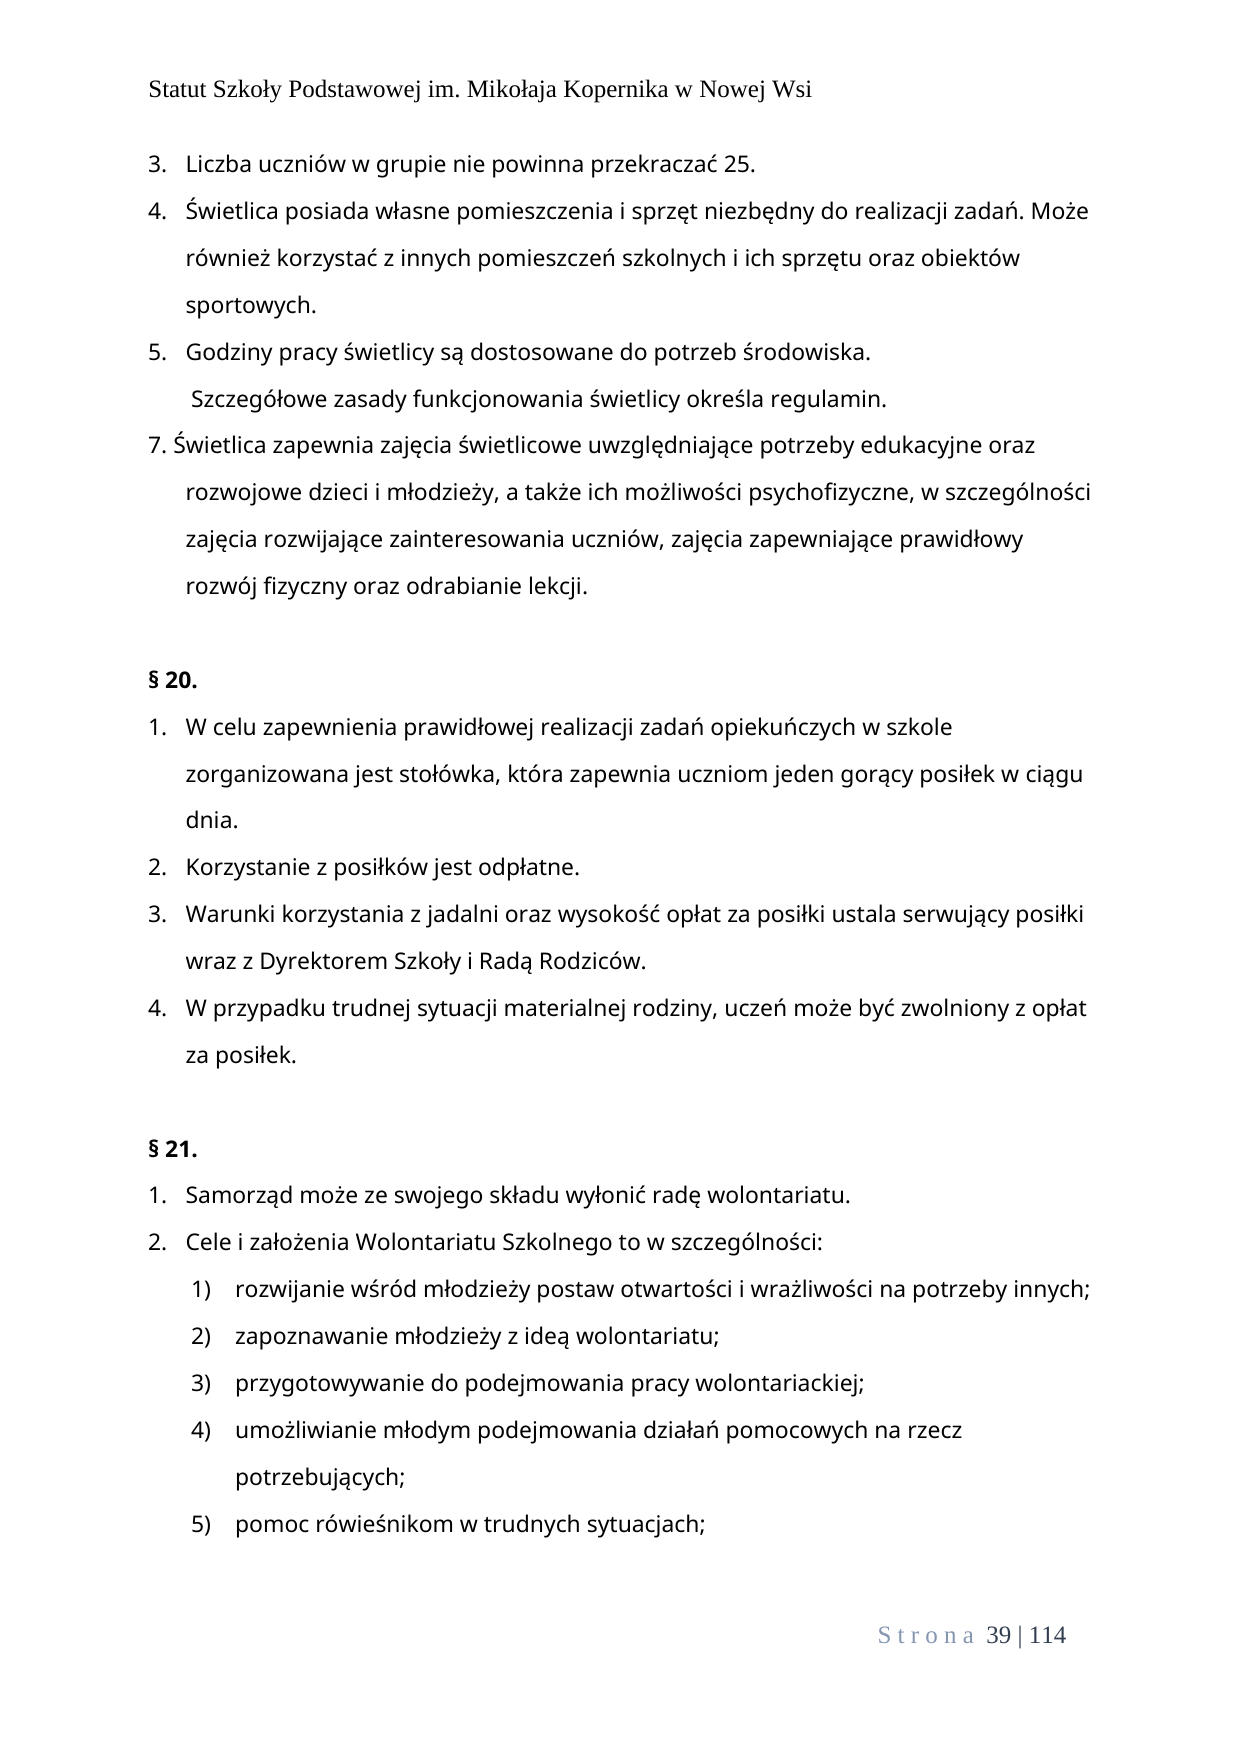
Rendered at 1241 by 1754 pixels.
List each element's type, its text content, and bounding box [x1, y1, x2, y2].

list Liczba uczniów w grupie nie powinna przekraczać 25. [148, 148, 1093, 179]
list pomoc rówieśnikom w trudnych sytuacjach; [191, 1508, 1093, 1539]
list W celu zapewnienia prawidłowej realizacji zadań opiekuńczych w szkole zorganizowana jest stołówka, która zapewnia uczniom jeden gorący posiłek w ciągu dnia. [148, 711, 1093, 836]
text § 20. [148, 664, 843, 695]
list Świetlica posiada własne pomieszczenia i sprzęt niezbędny do realizacji zadań. Może również korzystać z innych pomieszczeń szkolnych i ich sprzętu oraz obiektów sportowych. [148, 195, 1093, 320]
text Szczegółowe zasady funkcjonowania świetlicy określa regulamin. [191, 383, 1093, 414]
list umożliwianie młodym podejmowania działań pomocowych na rzecz potrzebujących; [191, 1414, 1093, 1492]
list Samorząd może ze swojego składu wyłonić radę wolontariatu. [148, 1179, 1093, 1211]
list rozwijanie wśród młodzieży postaw otwartości i wrażliwości na potrzeby innych; [191, 1273, 1093, 1304]
list Cele i założenia Wolontariatu Szkolnego to w szczególności: [148, 1226, 1093, 1258]
list Godziny pracy świetlicy są dostosowane do potrzeb środowiska. [148, 336, 1093, 367]
text § 21. [148, 1133, 843, 1164]
list Korzystanie z posiłków jest odpłatne. [148, 851, 1093, 883]
list W przypadku trudnej sytuacji materialnej rodziny, uczeń może być zwolniony z opłat za posiłek. [148, 992, 1093, 1070]
list zapoznawanie młodzieży z ideą wolontariatu; [191, 1320, 1093, 1351]
list przygotowywanie do podejmowania pracy wolontariackiej; [191, 1367, 1093, 1398]
list Warunki korzystania z jadalni oraz wysokość opłat za posiłki ustala serwujący posiłki wraz z Dyrektorem Szkoły i Radą Rodziców. [148, 898, 1093, 976]
text 7. Świetlica zapewnia zajęcia świetlicowe uwzględniające potrzeby edukacyjne oraz rozwojowe dzieci i młodzieży, a także ich możliwości psychofizyczne, w szczególności zajęcia rozwijające zainteresowania uczniów, zajęcia zapewniające prawidłowy rozwój fizyczny oraz odrabianie lekcji. [148, 429, 1093, 601]
